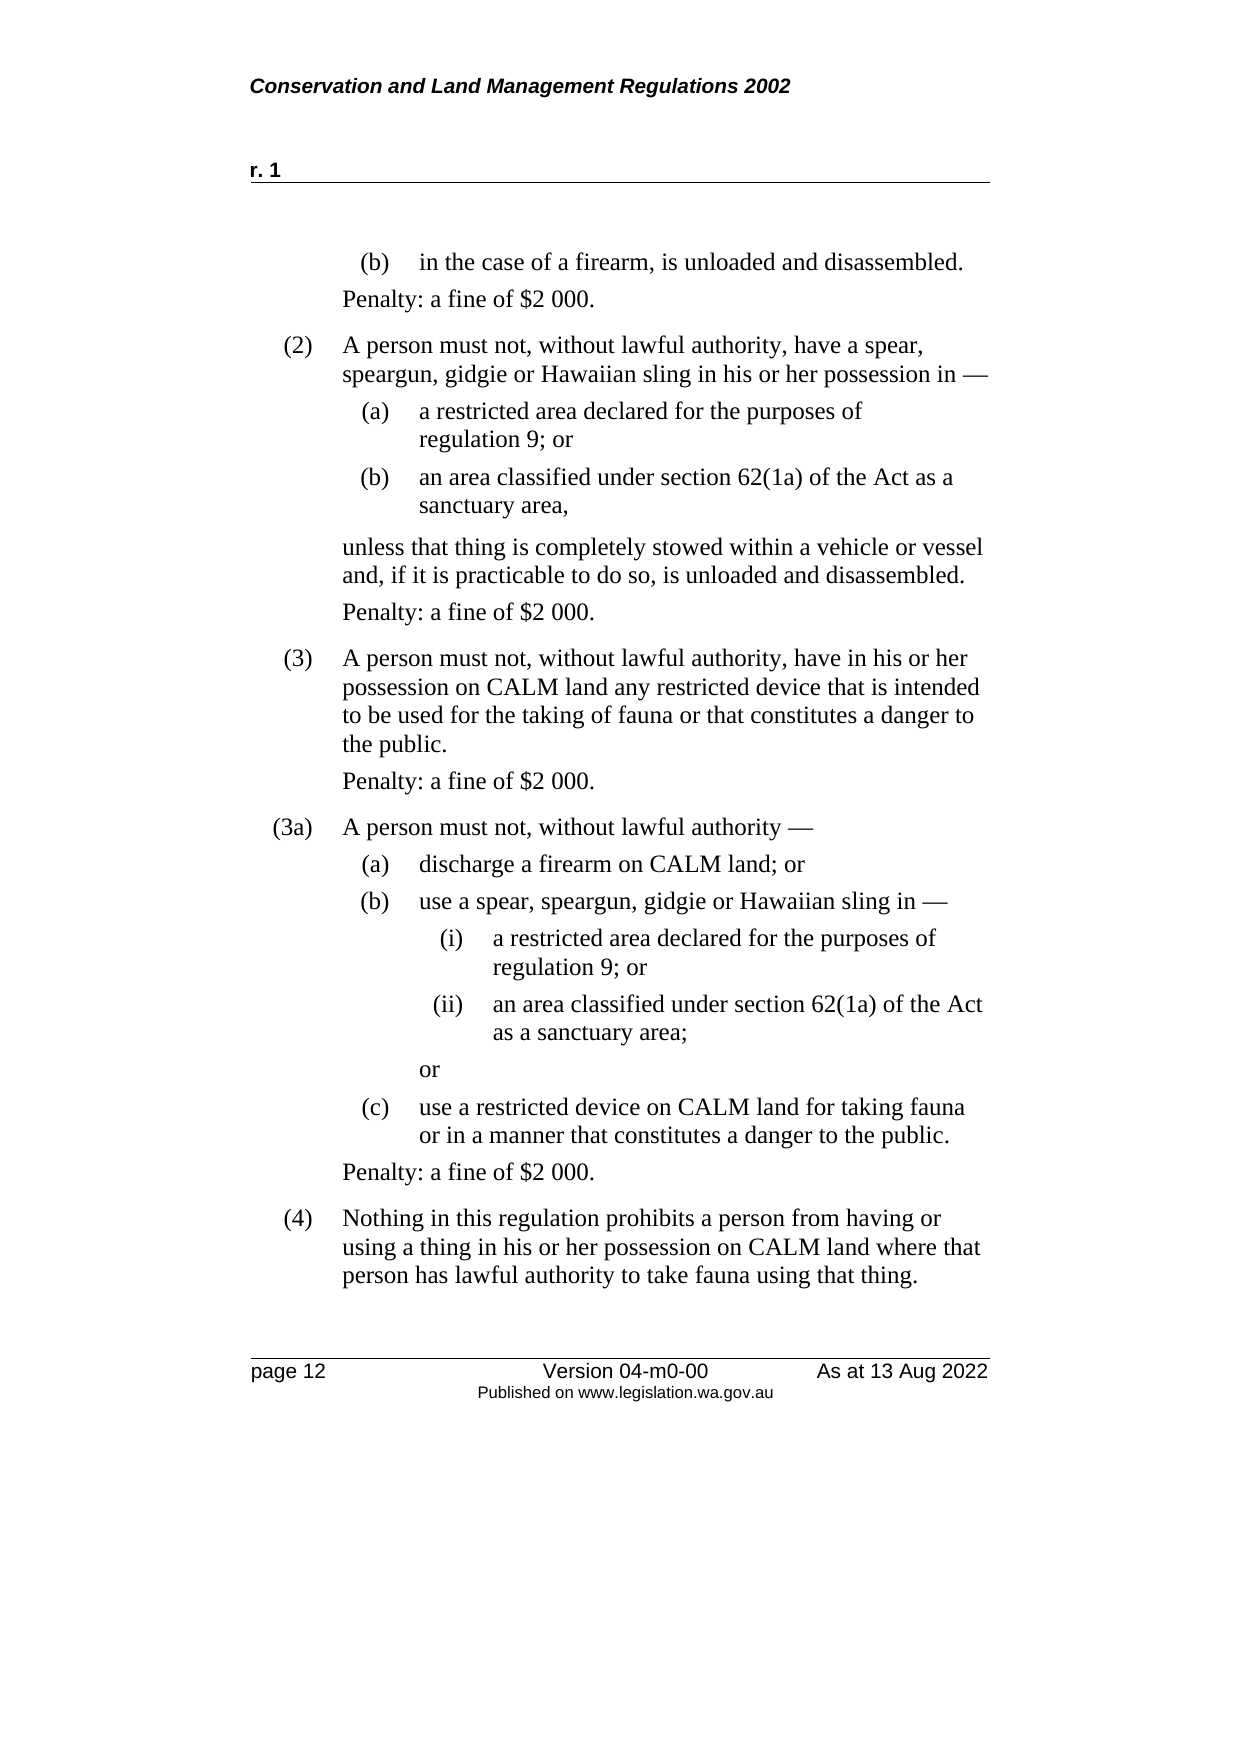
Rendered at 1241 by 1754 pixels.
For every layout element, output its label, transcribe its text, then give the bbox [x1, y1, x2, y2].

text Penalty: a fine of $2 000. [251, 284, 990, 313]
text (b) use a spear, speargun, gidgie or Hawaiian sling in — [251, 886, 990, 914]
text Penalty: a fine of $2 000. [251, 597, 990, 626]
text Penalty: a fine of $2 000. [251, 766, 990, 795]
text (a) a restricted area declared for the purposes of regulation 9; or [251, 396, 990, 453]
text (b) an area classified under section 62(1a) of the Act as a sanctuary area, [251, 462, 990, 519]
text (b) in the case of a firearm, is unloaded and disassembled. [251, 247, 990, 276]
text (a) discharge a firearm on CALM land; or [251, 849, 990, 877]
text (3a) A person must not, without lawful authority — [251, 812, 990, 840]
text (3) A person must not, without lawful authority, have in his or her possession on CALM land any restricted device that is intended to be used for the taking of fauna or that constitutes a danger to the public. [251, 643, 990, 758]
text (4) Nothing in this regulation prohibits a person from having or using a thing in his or her possession on CALM land where that person has lawful authority to take fauna using that thing. [251, 1203, 990, 1289]
text unless that thing is completely stowed within a vehicle or vessel and, if it is practicable to do so, is unloaded and disassembled. [251, 532, 990, 589]
text (i) a restricted area declared for the purposes of regulation 9; or [251, 923, 990, 980]
text or [251, 1054, 990, 1083]
text (c) use a restricted device on CALM land for taking fauna or in a manner that constitutes a danger to the public. [251, 1092, 990, 1149]
text (2) A person must not, without lawful authority, have a spear, speargun, gidgie or Hawaiian sling in his or her possession in — [251, 330, 990, 387]
text (ii) an area classified under section 62(1a) of the Act as a sanctuary area; [251, 989, 990, 1046]
text Penalty: a fine of $2 000. [251, 1157, 990, 1186]
